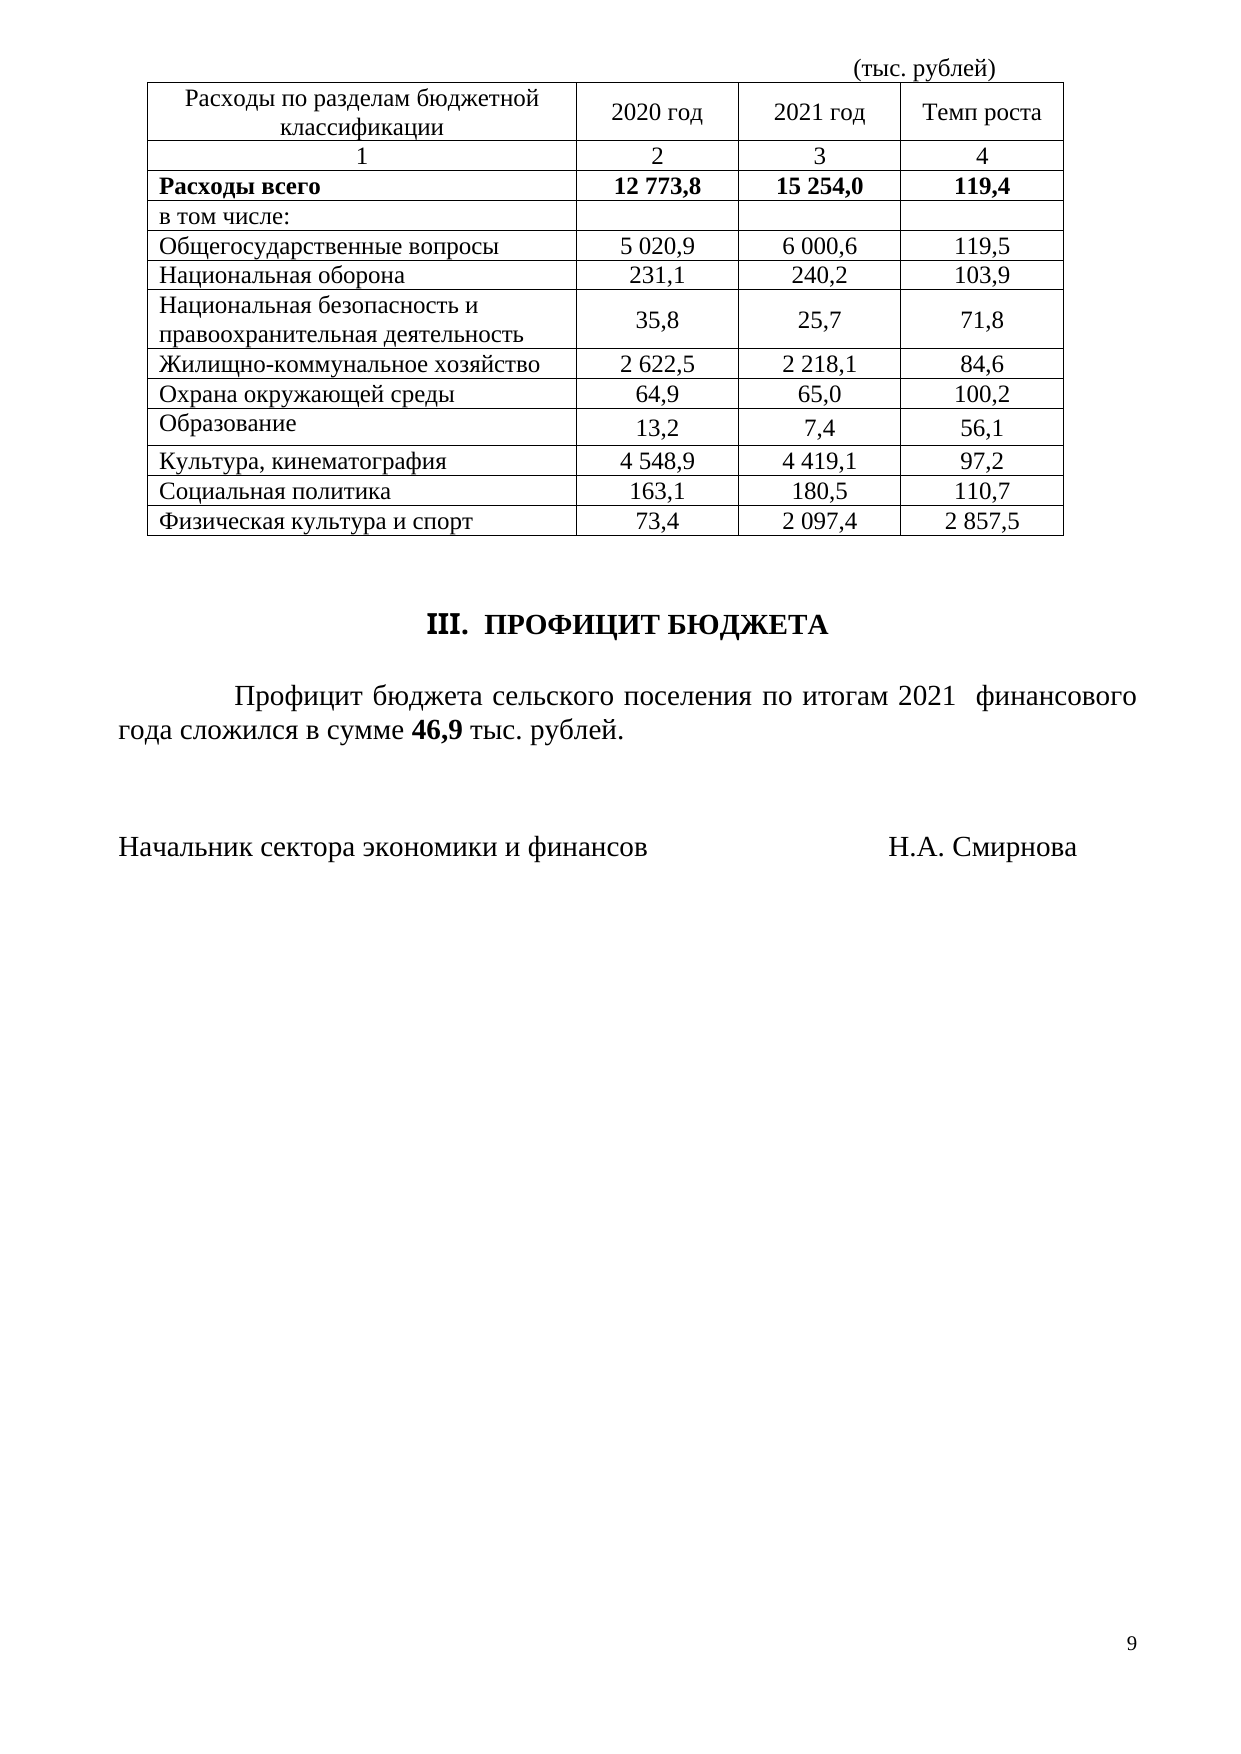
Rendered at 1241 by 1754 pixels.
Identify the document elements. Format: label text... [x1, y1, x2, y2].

table_cell 25,7 [739, 290, 900, 348]
table_cell Национальная безопасность и правоохранительная деятельность [148, 290, 576, 348]
table_cell Физическая культура и спорт [148, 506, 576, 535]
table_cell 4 [901, 141, 1063, 170]
table_cell Культура, кинематография [148, 446, 576, 475]
table_cell Охрана окружающей среды [148, 379, 576, 407]
table_cell 56,1 [901, 409, 1063, 445]
table_cell 110,7 [901, 476, 1063, 505]
table_cell Социальная политика [148, 476, 576, 505]
table_header Расходы по разделам бюджетной классификации [148, 83, 576, 140]
table_cell 65,0 [739, 379, 900, 407]
table_cell Общегосударственные вопросы [148, 231, 576, 259]
table_cell Жилищно-коммунальное хозяйство [148, 349, 576, 378]
table_cell 84,6 [901, 349, 1063, 378]
table_cell [901, 201, 1063, 230]
table_cell 2 [577, 141, 738, 170]
table_cell 2 218,1 [739, 349, 900, 378]
table_cell 64,9 [577, 379, 738, 407]
table_cell 35,8 [577, 290, 738, 348]
table_cell 71,8 [901, 290, 1063, 348]
text III. ПРОФИЦИТ БЮДЖЕТА [118, 603, 1137, 643]
table_cell в том числе: [148, 201, 576, 230]
table_cell 1 [148, 141, 576, 170]
table_cell Расходы всего [148, 171, 576, 200]
text Начальник сектора экономики и финансов Н.А. Смирнова [118, 830, 1137, 862]
table_cell 240,2 [739, 261, 900, 289]
table_cell 119,4 [901, 171, 1063, 200]
table_cell 100,2 [901, 379, 1063, 407]
table_cell 2 097,4 [739, 506, 900, 535]
text (тыс. рублей) [118, 53, 1137, 82]
table_cell 5 020,9 [577, 231, 738, 259]
table_cell [577, 201, 738, 230]
table_header 2021 год [739, 83, 900, 140]
table_cell 2 622,5 [577, 349, 738, 378]
table_cell 163,1 [577, 476, 738, 505]
table_cell 13,2 [577, 409, 738, 445]
table_cell 103,9 [901, 261, 1063, 289]
table_header Темп роста [901, 83, 1063, 140]
table_cell Образование [148, 409, 576, 445]
table_cell 12 773,8 [577, 171, 738, 200]
table_cell Национальная оборона [148, 261, 576, 289]
table_cell 2 857,5 [901, 506, 1063, 535]
table_cell 7,4 [739, 409, 900, 445]
table_cell 6 000,6 [739, 231, 900, 259]
table_cell 119,5 [901, 231, 1063, 259]
text Профицит бюджета сельского поселения по итогам 2021 финансового года сложился в сумме 46,9 тыс. рублей. [118, 678, 1137, 745]
table_cell 231,1 [577, 261, 738, 289]
table_header 2020 год [577, 83, 738, 140]
table_cell 15 254,0 [739, 171, 900, 200]
table_cell 3 [739, 141, 900, 170]
table_cell 180,5 [739, 476, 900, 505]
table_cell [739, 201, 900, 230]
table_cell 97,2 [901, 446, 1063, 475]
table_cell 4 419,1 [739, 446, 900, 475]
table_cell 73,4 [577, 506, 738, 535]
table_cell 4 548,9 [577, 446, 738, 475]
